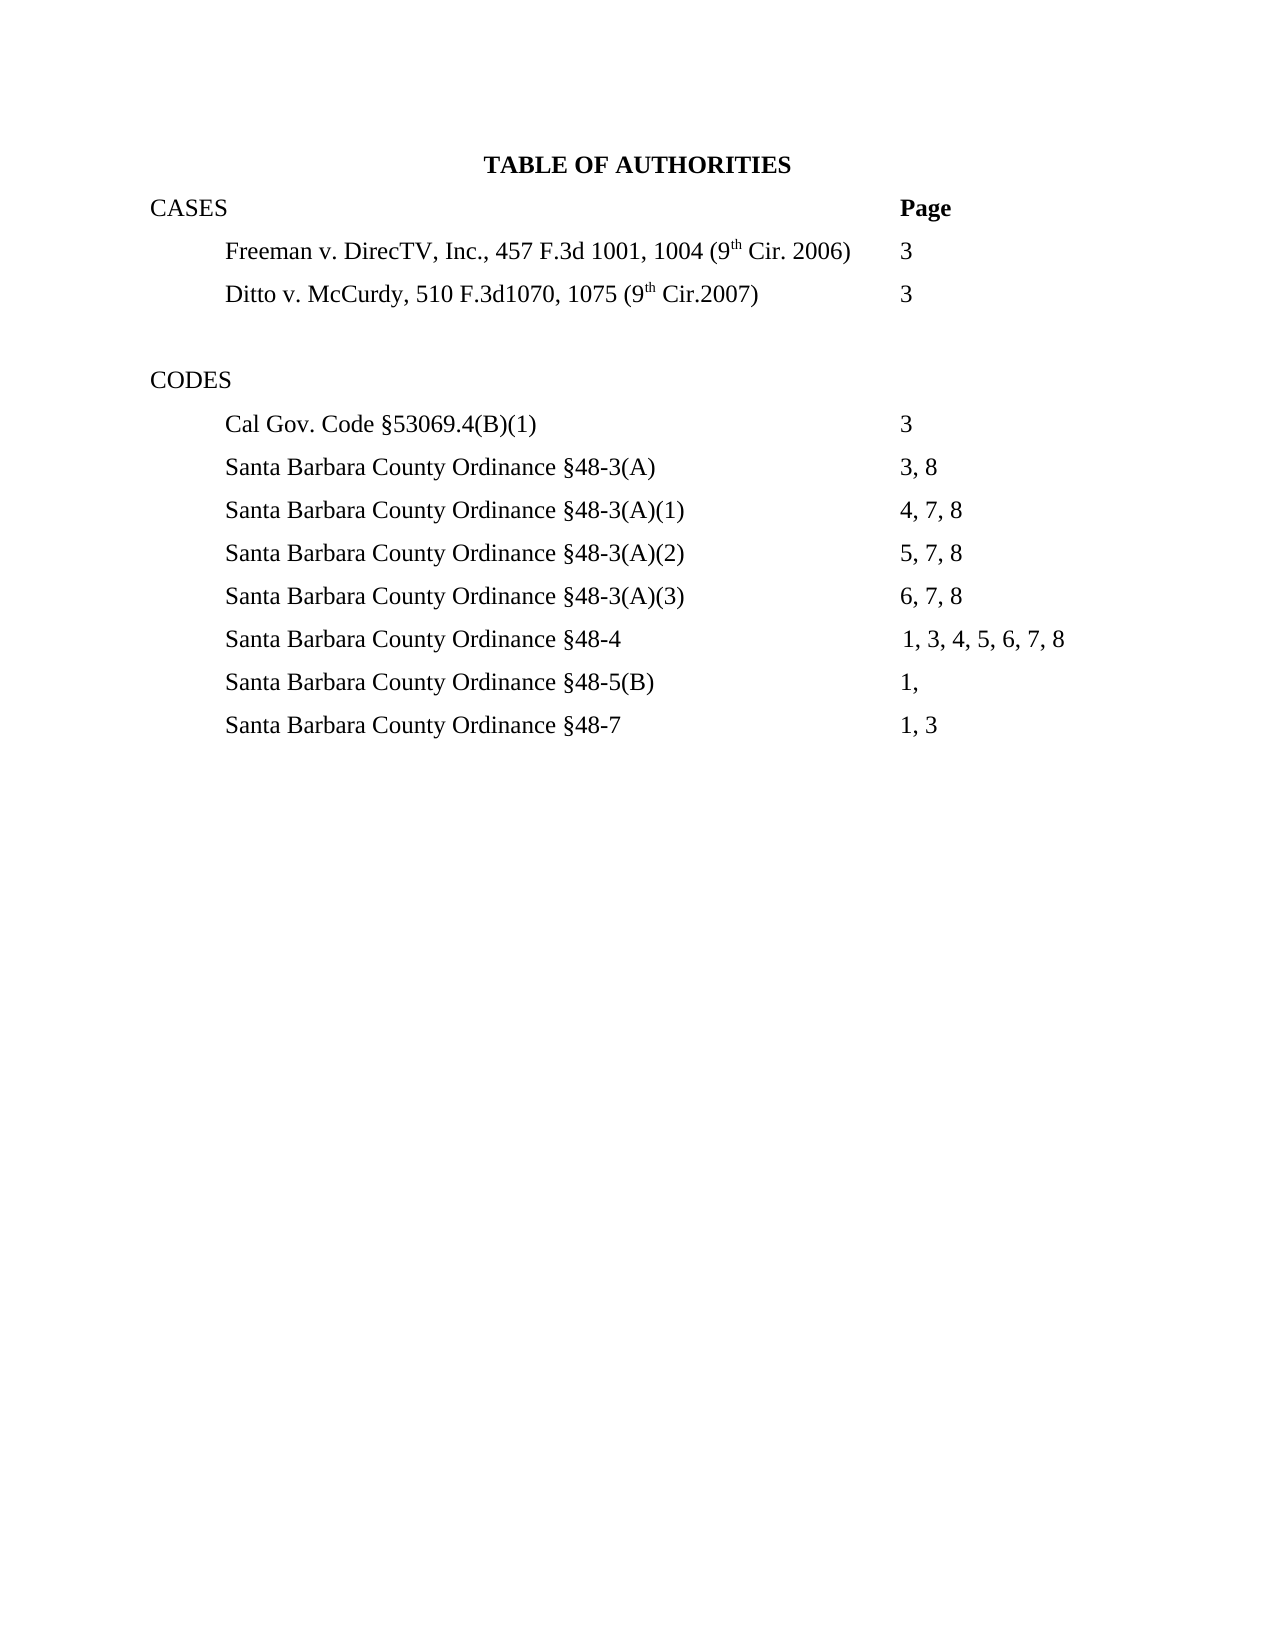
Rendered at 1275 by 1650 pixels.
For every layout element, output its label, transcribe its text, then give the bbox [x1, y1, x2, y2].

text TABLE OF AUTHORITIES [150, 150, 1125, 179]
text Cal Gov. Code §53069.4(B)(1) 3 [150, 409, 1125, 437]
text Santa Barbara County Ordinance §48-3(A)(1) 4, 7, 8 [150, 495, 1125, 524]
text CODES [150, 366, 1125, 394]
text Santa Barbara County Ordinance §48-7 1, 3 [150, 711, 1125, 739]
text Santa Barbara County Ordinance §48-3(A)(2) 5, 7, 8 [150, 538, 1125, 567]
text Santa Barbara County Ordinance §48-3(A) 3, 8 [150, 452, 1125, 481]
text Santa Barbara County Ordinance §48-3(A)(3) 6, 7, 8 [150, 581, 1125, 610]
text Freeman v. DirecTV, Inc., 457 F.3d 1001, 1004 (9th Cir. 2006) 3 [150, 236, 1125, 265]
text Ditto v. McCurdy, 510 F.3d1070, 1075 (9th Cir.2007) 3 [150, 279, 1125, 308]
text CASES Page [150, 193, 1125, 222]
text Santa Barbara County Ordinance §48-4 1, 3, 4, 5, 6, 7, 8 [150, 624, 1125, 653]
text Santa Barbara County Ordinance §48-5(B) 1, [150, 667, 1125, 696]
